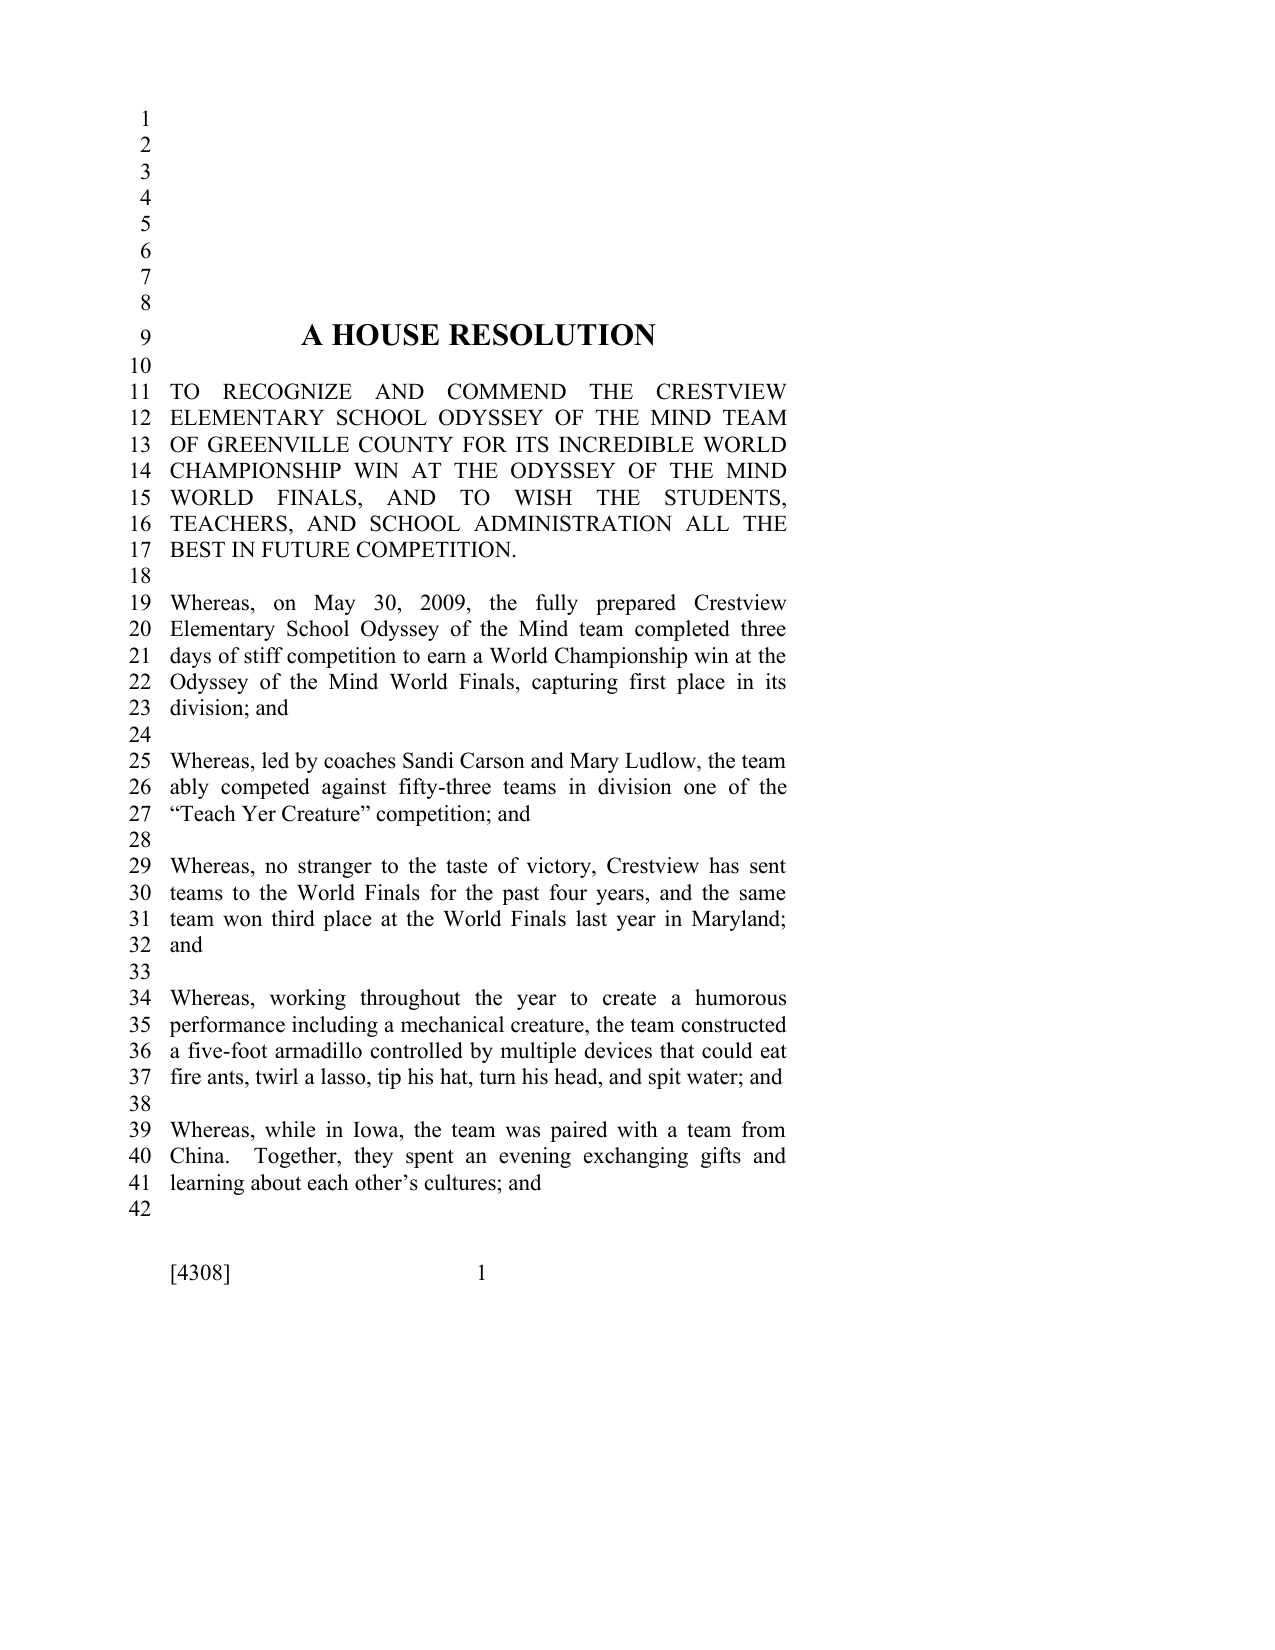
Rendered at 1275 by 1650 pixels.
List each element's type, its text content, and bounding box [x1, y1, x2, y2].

text Whereas, working throughout the year to create a humorous performance including a mechanical creature, the team constructed a five-foot armadillo controlled by multiple devices that could eat fire ants, twirl a lasso, tip his hat, turn his head, and spit water; and [169, 984, 787, 1090]
text Whereas, while in Iowa, the team was paired with a team from China. Together, they spent an evening exchanging gifts and learning about each other’s cultures; and [169, 1116, 787, 1195]
text TO RECOGNIZE AND COMMEND THE CRESTVIEW ELEMENTARY SCHOOL ODYSSEY OF THE MIND TEAM OF GREENVILLE COUNTY FOR ITS INCREDIBLE WORLD CHAMPIONSHIP WIN AT THE ODYSSEY OF THE MIND WORLD FINALS, AND TO WISH THE STUDENTS, TEACHERS, AND SCHOOL ADMINISTRATION ALL THE BEST IN FUTURE COMPETITION. [169, 378, 787, 563]
text Whereas, led by coaches Sandi Carson and Mary Ludlow, the team ably competed against fifty-three teams in division one of the “Teach Yer Creature” competition; and [169, 747, 787, 826]
text Whereas, no stranger to the taste of victory, Crestview has sent teams to the World Finals for the past four years, and the same team won third place at the World Finals last year in Maryland; and [169, 852, 787, 958]
text Whereas, on May 30, 2009, the fully prepared Crestview Elementary School Odyssey of the Mind team completed three days of stiff competition to earn a World Championship win at the Odyssey of the Mind World Finals, capturing first place in its division; and [169, 589, 787, 721]
text A HOUSE RESOLUTION [169, 316, 787, 352]
